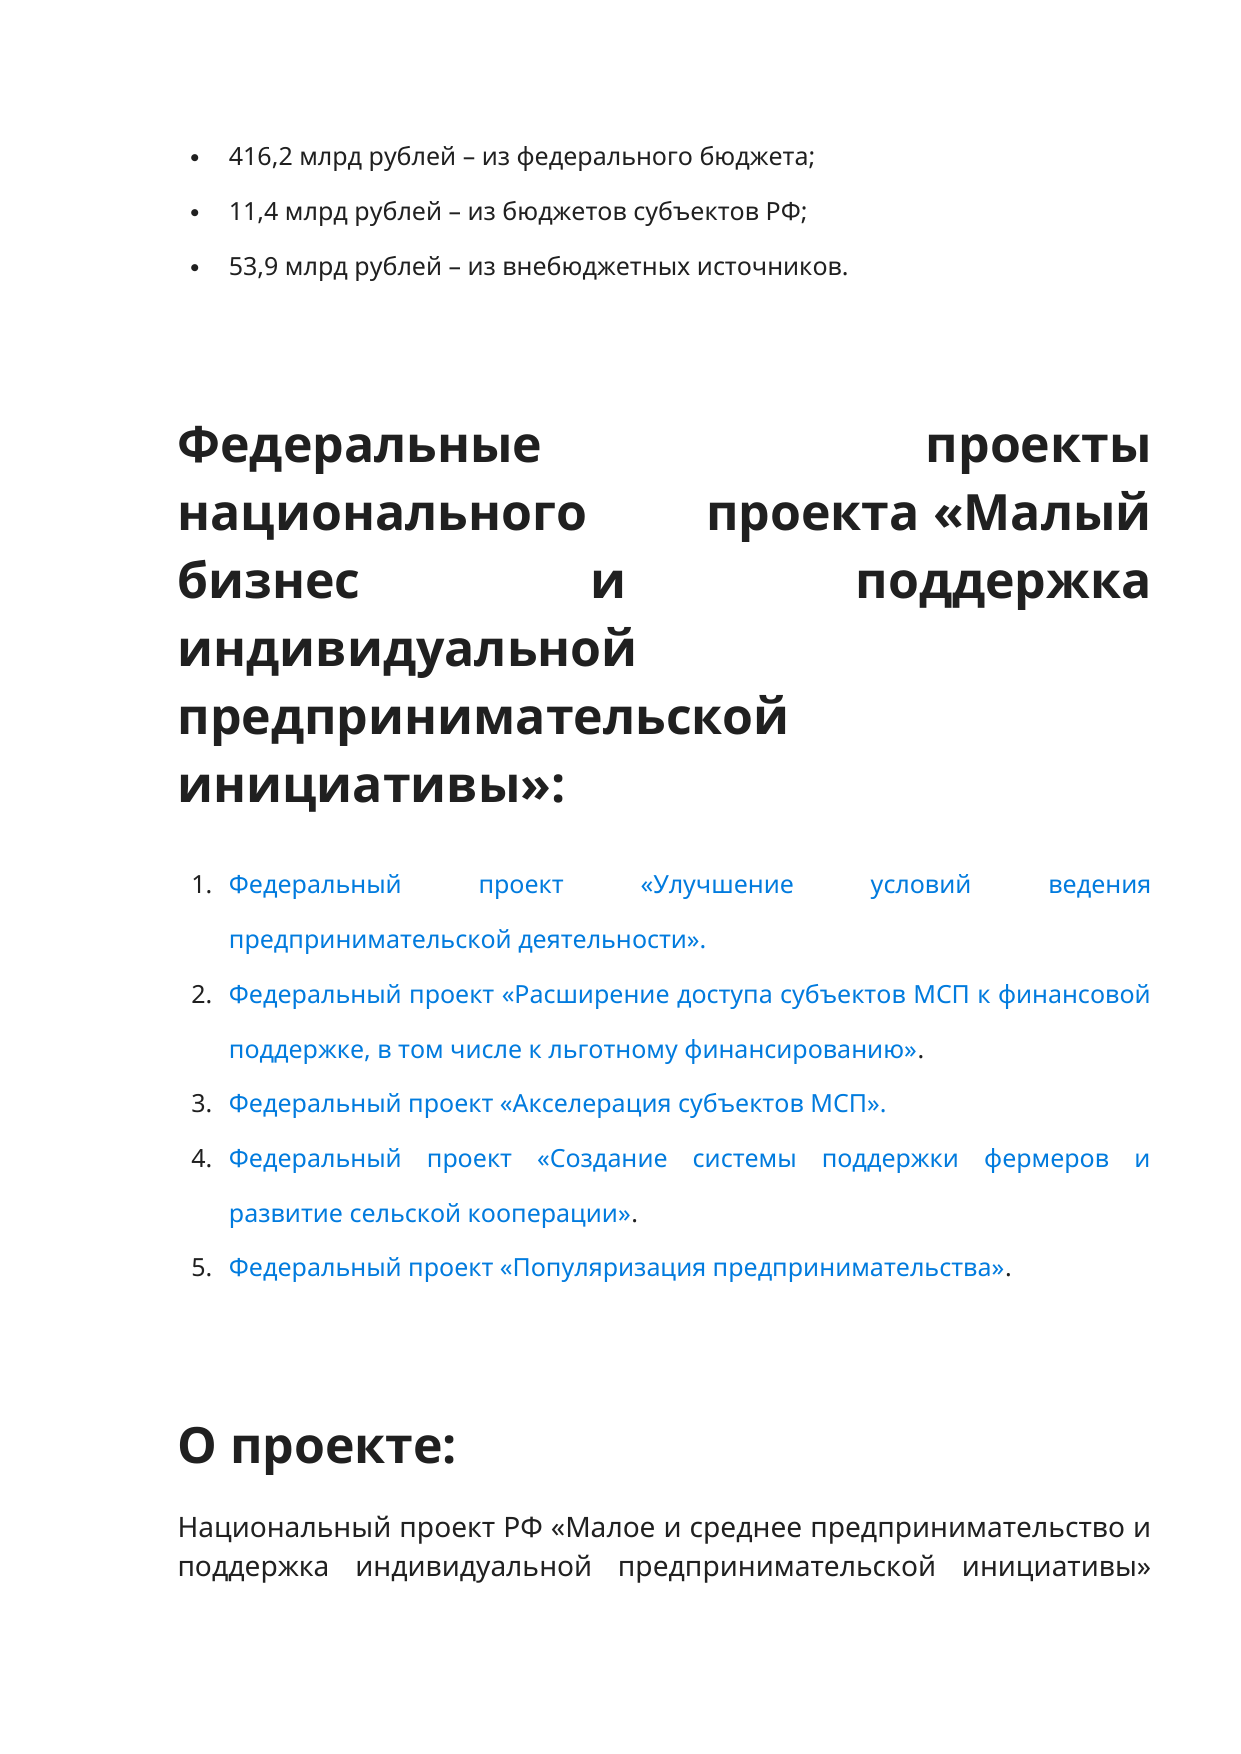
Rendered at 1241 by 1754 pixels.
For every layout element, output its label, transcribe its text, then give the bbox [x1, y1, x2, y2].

list Федеральный проект «Улучшение условий ведения предпринимательской деятельности». [191, 847, 1152, 956]
list 416,2 млрд рублей – из федерального бюджета; [191, 118, 1152, 173]
list Федеральный проект «Популяризация предпринимательства». [191, 1229, 1152, 1284]
list 11,4 млрд рублей – из бюджетов субъектов РФ; [191, 173, 1152, 227]
text Федеральные проекты национального проекта «Малый бизнес и поддержка индивидуальной предпринимательской инициативы»: [177, 409, 1152, 817]
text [177, 1508, 1152, 1584]
list 53,9 млрд рублей – из внебюджетных источников. [191, 227, 1152, 282]
list Федеральный проект «Расширение доступа субъектов МСП к финансовой поддержке, в том числе к льготному финансированию». [191, 956, 1152, 1065]
list Федеральный проект «Создание системы поддержки фермеров и развитие сельской кооперации». [191, 1120, 1152, 1229]
list Федеральный проект «Акселерация субъектов МСП». [191, 1065, 1152, 1120]
text О проекте: [177, 1411, 1152, 1479]
